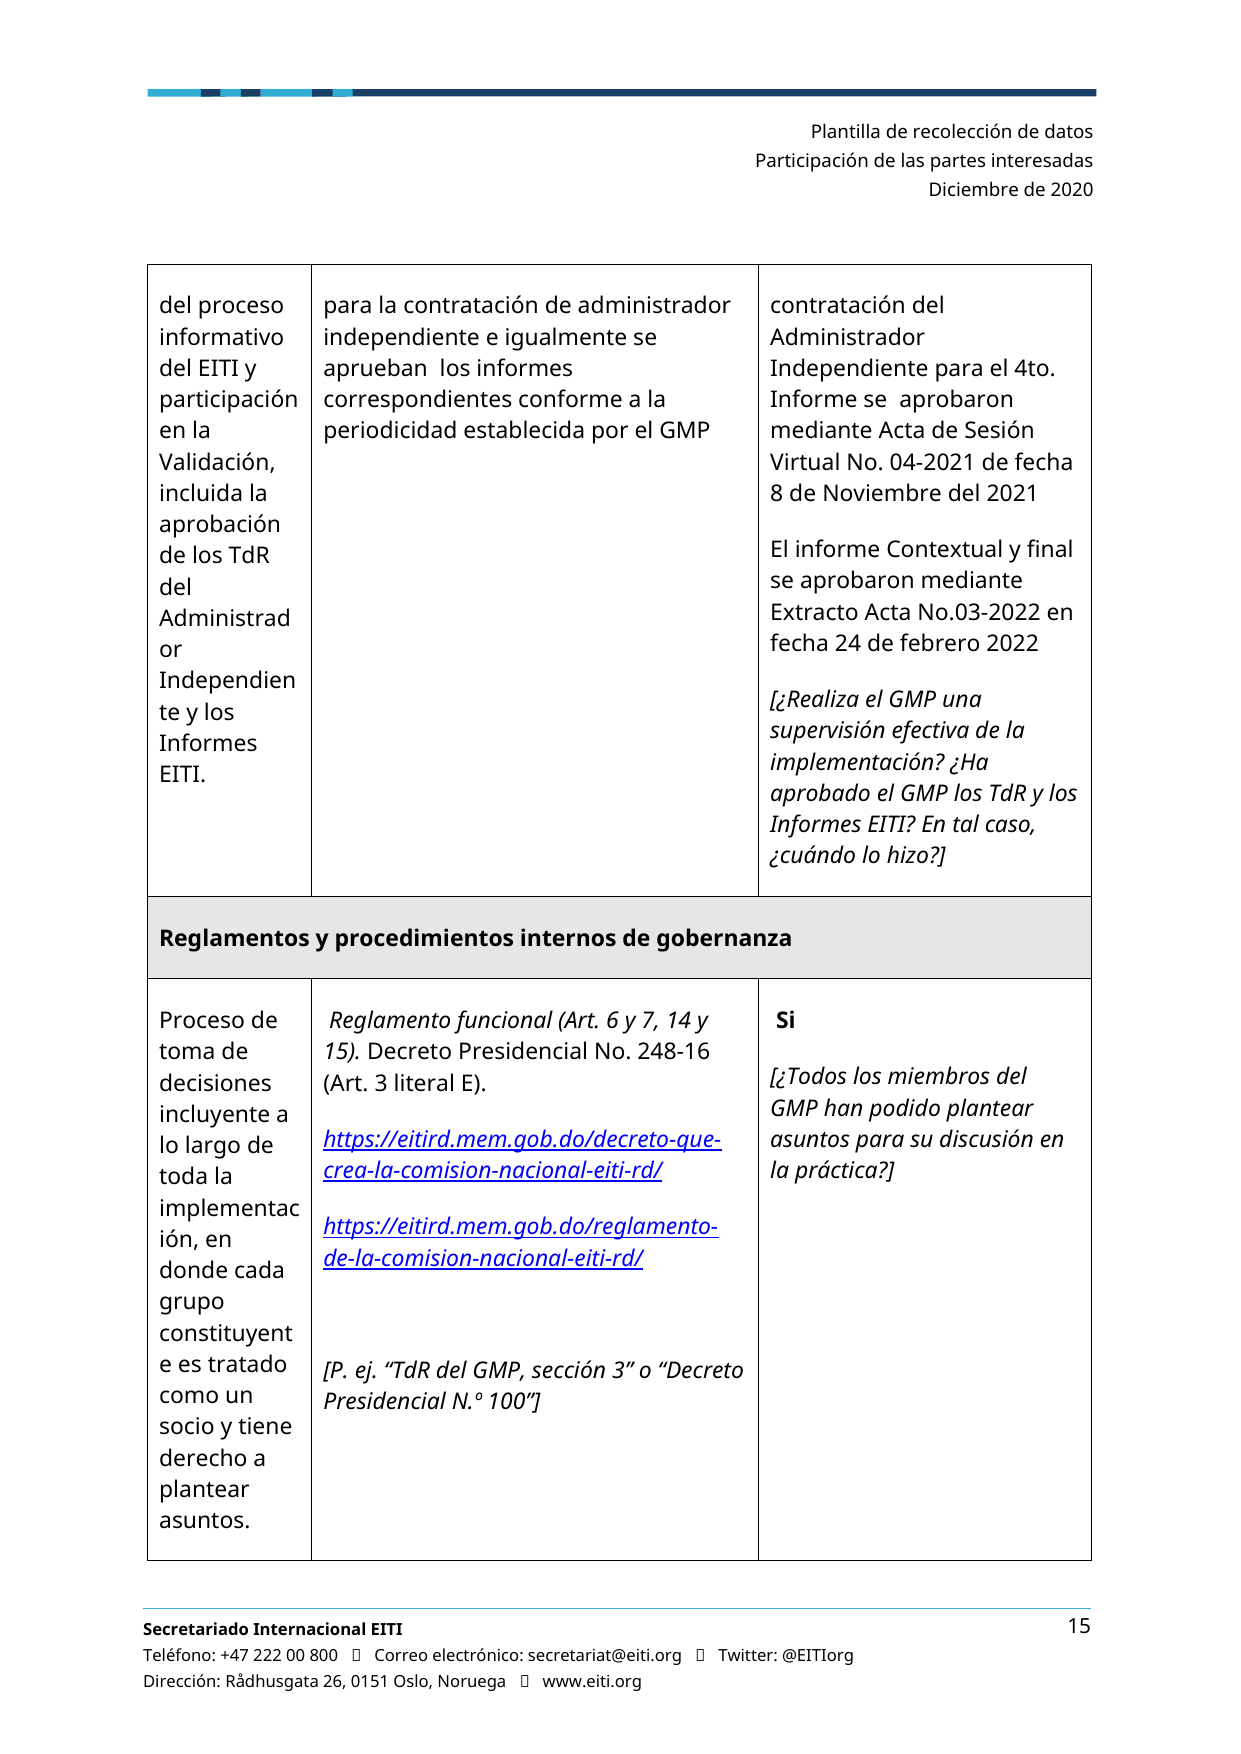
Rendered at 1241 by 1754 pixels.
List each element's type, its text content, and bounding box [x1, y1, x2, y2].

table_cell Reglamentos y procedimientos internos de gobernanza [148, 897, 1091, 978]
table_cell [312, 265, 758, 896]
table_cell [148, 265, 311, 896]
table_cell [148, 979, 311, 1560]
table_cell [312, 979, 758, 1560]
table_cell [759, 265, 1091, 896]
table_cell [759, 979, 1091, 1560]
